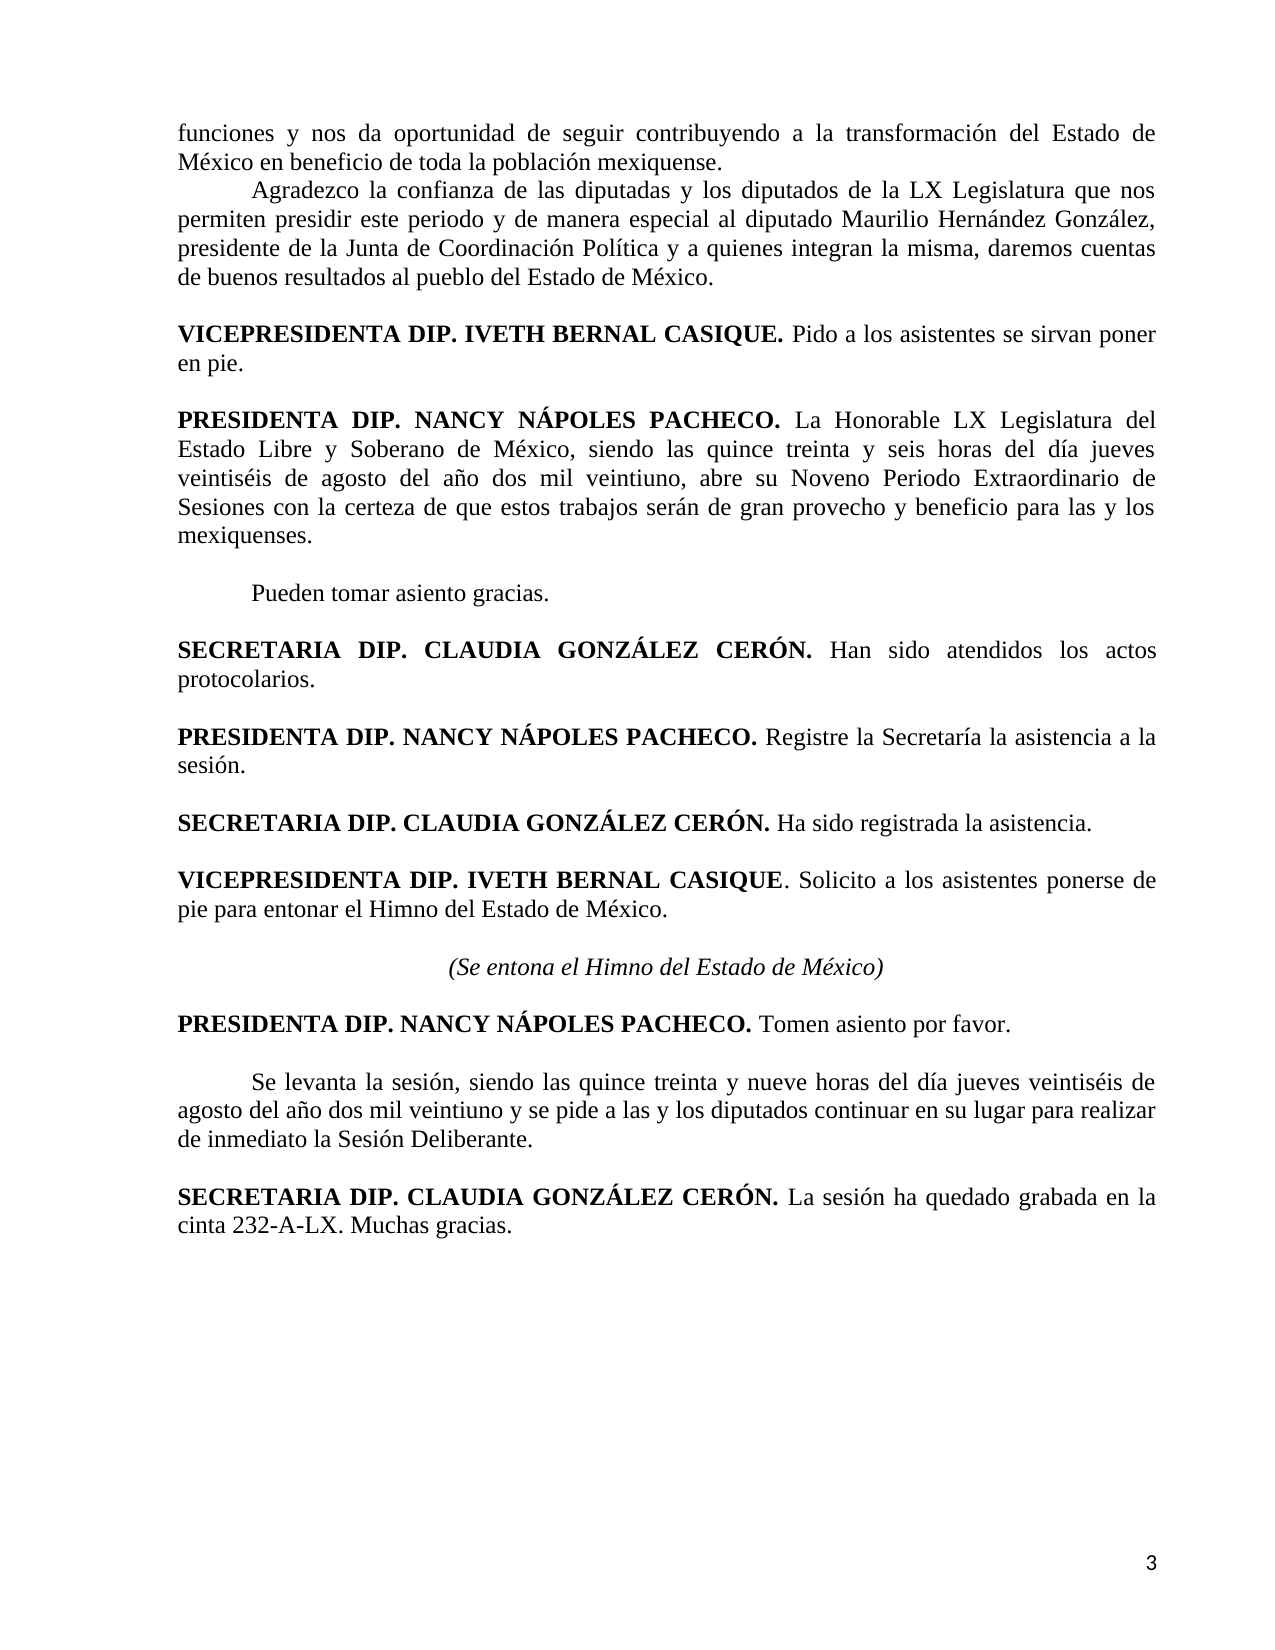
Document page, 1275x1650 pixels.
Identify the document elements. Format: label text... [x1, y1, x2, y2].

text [177, 118, 1157, 176]
text SECRETARIA DIP. CLAUDIA GONZÁLEZ CERÓN. La sesión ha quedado grabada en la cinta 232-A-LX. Muchas gracias. [177, 1182, 1157, 1239]
text PRESIDENTA DIP. NANCY NÁPOLES PACHECO. La Honorable LX Legislatura del Estado Libre y Soberano de México, siendo las quince treinta y seis horas del día jueves veintiséis de agosto del año dos mil veintiuno, abre su Noveno Periodo Extraordinario de Sesiones con la certeza de que estos trabajos serán de gran provecho y beneficio para las y los mexiquenses. [177, 406, 1157, 549]
text SECRETARIA DIP. CLAUDIA GONZÁLEZ CERÓN. Han sido atendidos los actos protocolarios. [177, 636, 1157, 693]
text Agradezco la confianza de las diputadas y los diputados de la LX Legislatura que nos permiten presidir este periodo y de manera especial al diputado Maurilio Hernández González, presidente de la Junta de Coordinación Política y a quienes integran la misma, daremos cuentas de buenos resultados al pueblo del Estado de México. [177, 176, 1157, 291]
text VICEPRESIDENTA DIP. IVETH BERNAL CASIQUE. Solicito a los asistentes ponerse de pie para entonar el Himno del Estado de México. [177, 866, 1157, 923]
text Pueden tomar asiento gracias. [177, 578, 1157, 607]
text Se levanta la sesión, siendo las quince treinta y nueve horas del día jueves veintiséis de agosto del año dos mil veintiuno y se pide a las y los diputados continuar en su lugar para realizar de inmediato la Sesión Deliberante. [177, 1067, 1157, 1153]
text SECRETARIA DIP. CLAUDIA GONZÁLEZ CERÓN. Ha sido registrada la asistencia. [177, 808, 1157, 837]
text PRESIDENTA DIP. NANCY NÁPOLES PACHECO. Registre la Secretaría la asistencia a la sesión. [177, 722, 1157, 779]
text PRESIDENTA DIP. NANCY NÁPOLES PACHECO. Tomen asiento por favor. [177, 1009, 1157, 1038]
text VICEPRESIDENTA DIP. IVETH BERNAL CASIQUE. Pido a los asistentes se sirvan poner en pie. [177, 319, 1157, 377]
text (Se entona el Himno del Estado de México) [177, 952, 1157, 981]
